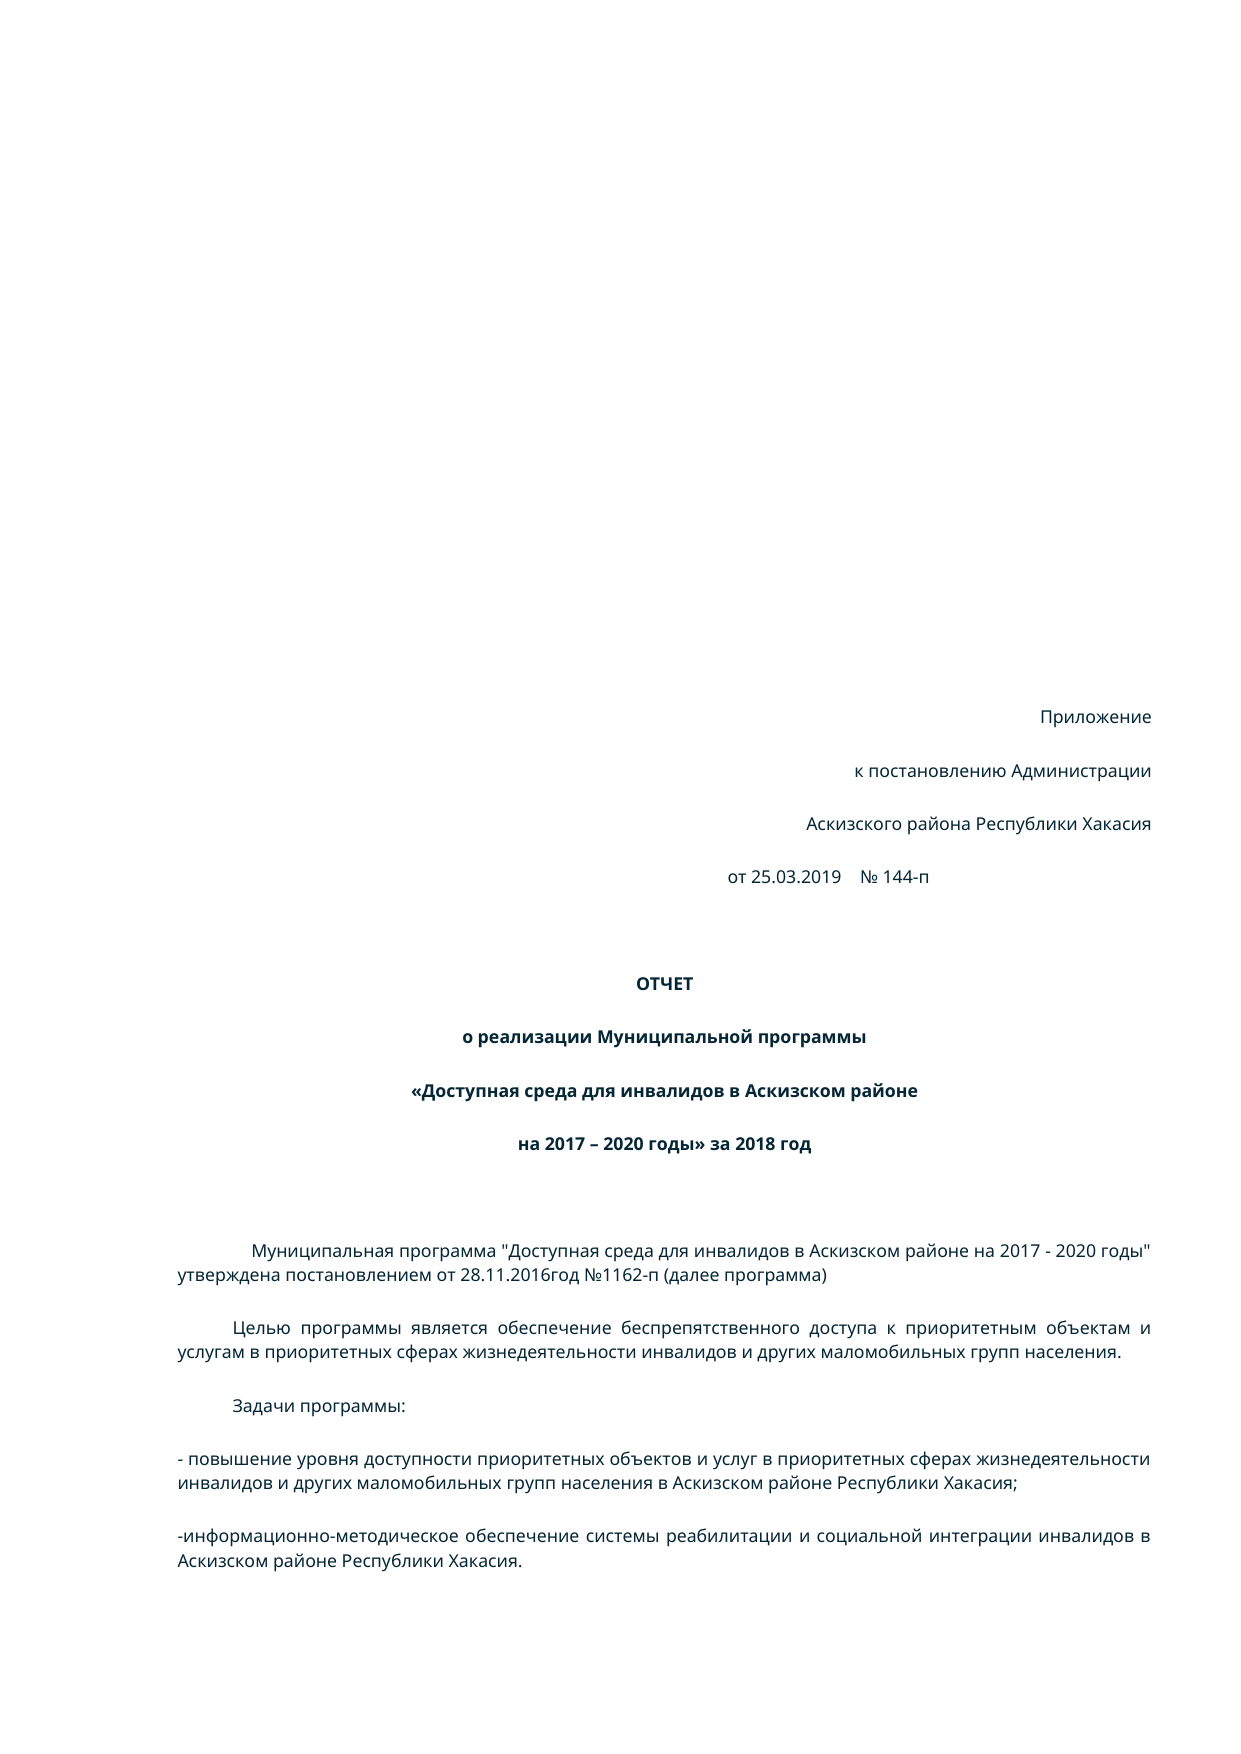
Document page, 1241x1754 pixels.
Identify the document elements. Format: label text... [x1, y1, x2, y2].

text о реализации Муниципальной программы [177, 1025, 1152, 1049]
text ОТЧЕТ [177, 971, 1152, 996]
text к постановлению Администрации [177, 758, 1152, 782]
text - повышение уровня доступности приоритетных объектов и услуг в приоритетных сферах жизнедеятельности инвалидов и других маломобильных групп населения в Аскизском районе Республики Хакасия; [177, 1446, 1152, 1495]
text Аскизского района Республики Хакасия [177, 811, 1152, 836]
text Задачи программы: [177, 1393, 1152, 1417]
text Целью программы является обеспечение беспрепятственного доступа к приоритетным объектам и услугам в приоритетных сферах жизнедеятельности инвалидов и других маломобильных групп населения. [177, 1316, 1152, 1364]
text на 2017 – 2020 годы» за 2018 год [177, 1131, 1152, 1156]
text «Доступная среда для инвалидов в Аскизском районе [177, 1078, 1152, 1102]
text Муниципальная программа "Доступная среда для инвалидов в Аскизском районе на 2017 - 2020 годы" утверждена постановлением от 28.11.2016год №1162-п (далее программа) [177, 1238, 1152, 1286]
text от 25.03.2019 № 144-п [177, 865, 1152, 889]
text Приложение [177, 705, 1152, 729]
text -информационно-методическое обеспечение системы реабилитации и социальной интеграции инвалидов в Аскизском районе Республики Хакасия. [177, 1524, 1152, 1572]
